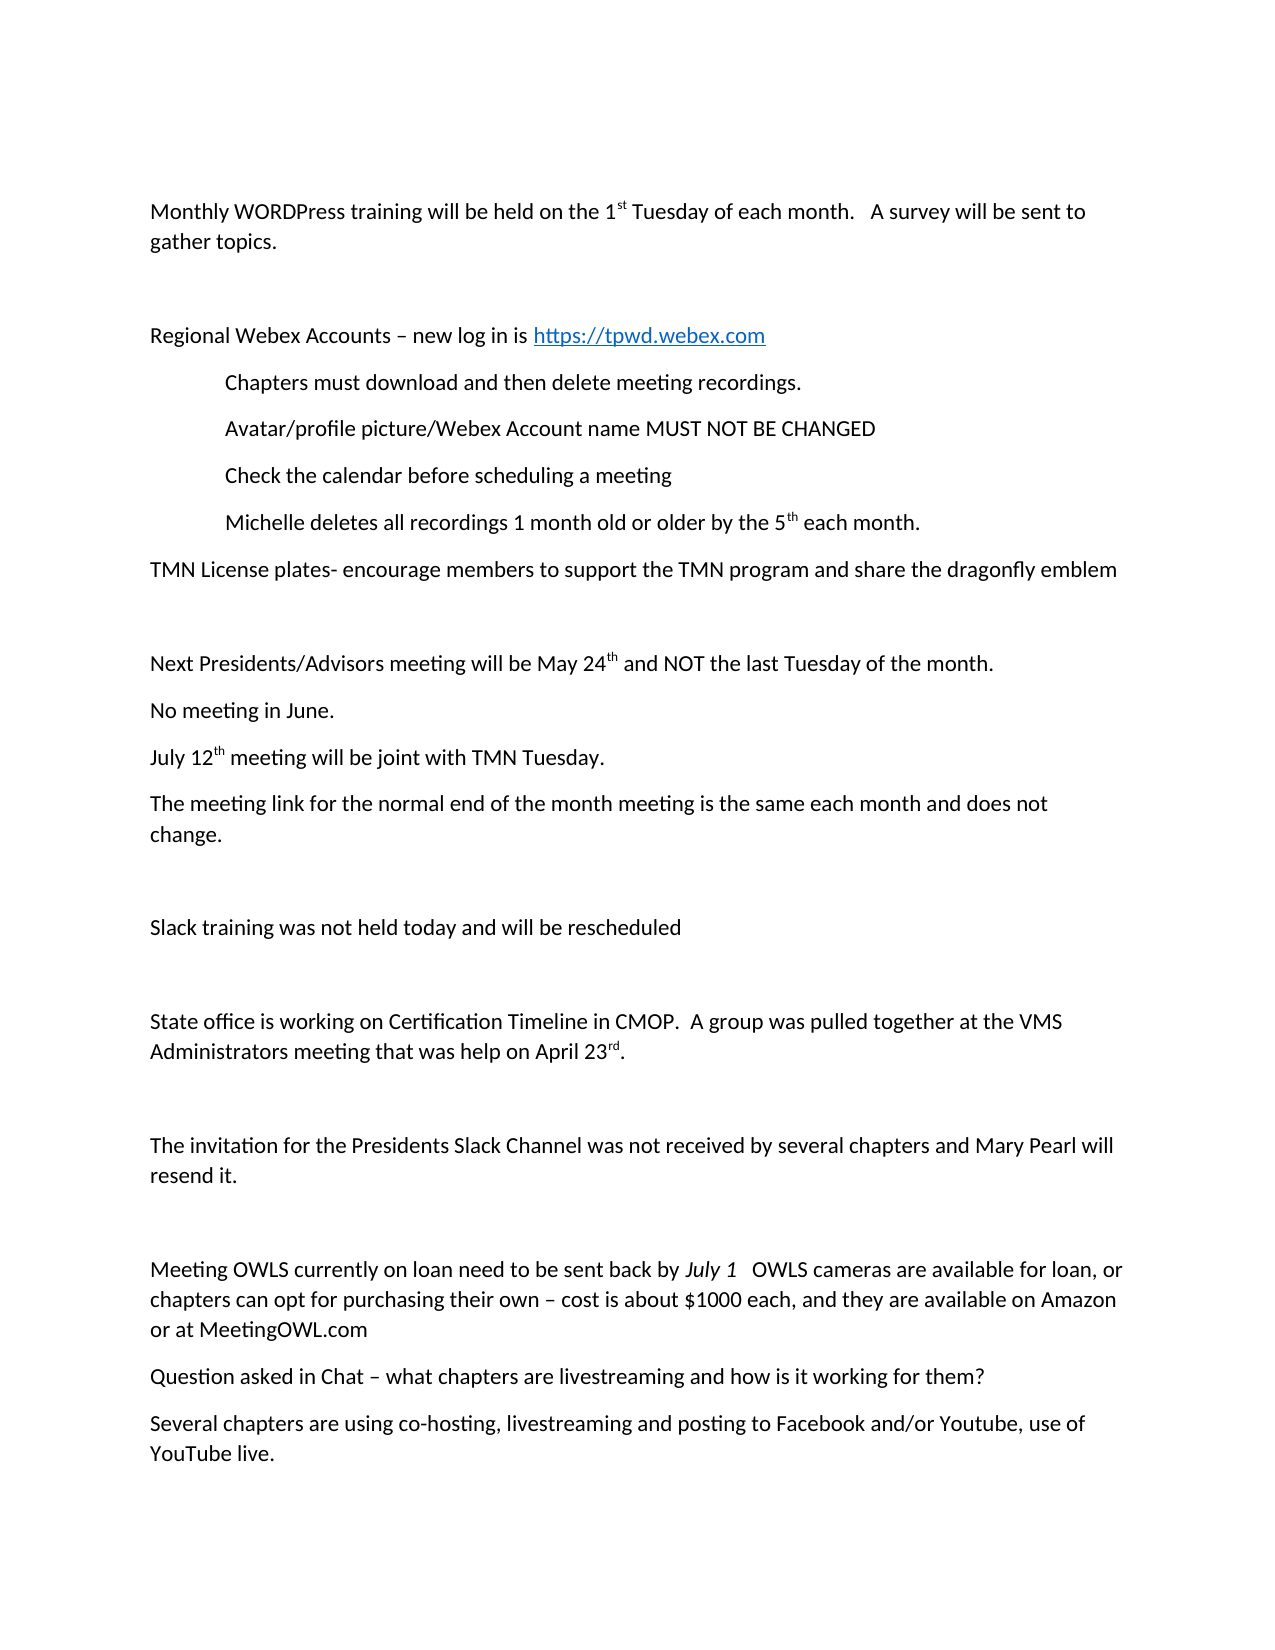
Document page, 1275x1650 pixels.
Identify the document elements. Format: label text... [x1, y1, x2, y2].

text State office is working on Certification Timeline in CMOP. A group was pulled together at the VMS Administrators meeting that was help on April 23rd. [150, 1007, 1125, 1066]
text The invitation for the Presidents Slack Channel was not received by several chapters and Mary Pearl will resend it. [150, 1131, 1125, 1189]
text Michelle deletes all recordings 1 month old or older by the 5th each month. [150, 508, 1125, 536]
text July 12th meeting will be joint with TMN Tuesday. [150, 743, 1125, 771]
text No meeting in June. [150, 696, 1125, 724]
text Slack training was not held today and will be rescheduled [150, 913, 1125, 942]
text Chapters must download and then delete meeting recordings. [150, 368, 1125, 396]
text Monthly WORDPress training will be held on the 1st Tuesday of each month. A survey will be sent to gather topics. [150, 197, 1125, 255]
text Avatar/profile picture/Webex Account name MUST NOT BE CHANGED [150, 414, 1125, 443]
text Question asked in Chat – what chapters are livestreaming and how is it working for them? [150, 1362, 1125, 1391]
text Next Presidents/Advisors meeting will be May 24th and NOT the last Tuesday of the month. [150, 649, 1125, 677]
text Check the calendar before scheduling a meeting [150, 461, 1125, 489]
text Several chapters are using co-hosting, livestreaming and posting to Facebook and/or Youtube, use of YouTube live. [150, 1409, 1125, 1468]
text Meeting OWLS currently on loan need to be sent back by July 1 OWLS cameras are available for loan, or chapters can opt for purchasing their own – cost is about $1000 each, and they are available on Amazon or at MeetingOWL.com [150, 1255, 1125, 1344]
text The meeting link for the normal end of the month meeting is the same each month and does not change. [150, 789, 1125, 848]
text TMN License plates- encourage members to support the TMN program and share the dragonfly emblem [150, 555, 1125, 583]
text Regional Webex Accounts – new log in is https://tpwd.webex.com [150, 321, 1125, 349]
